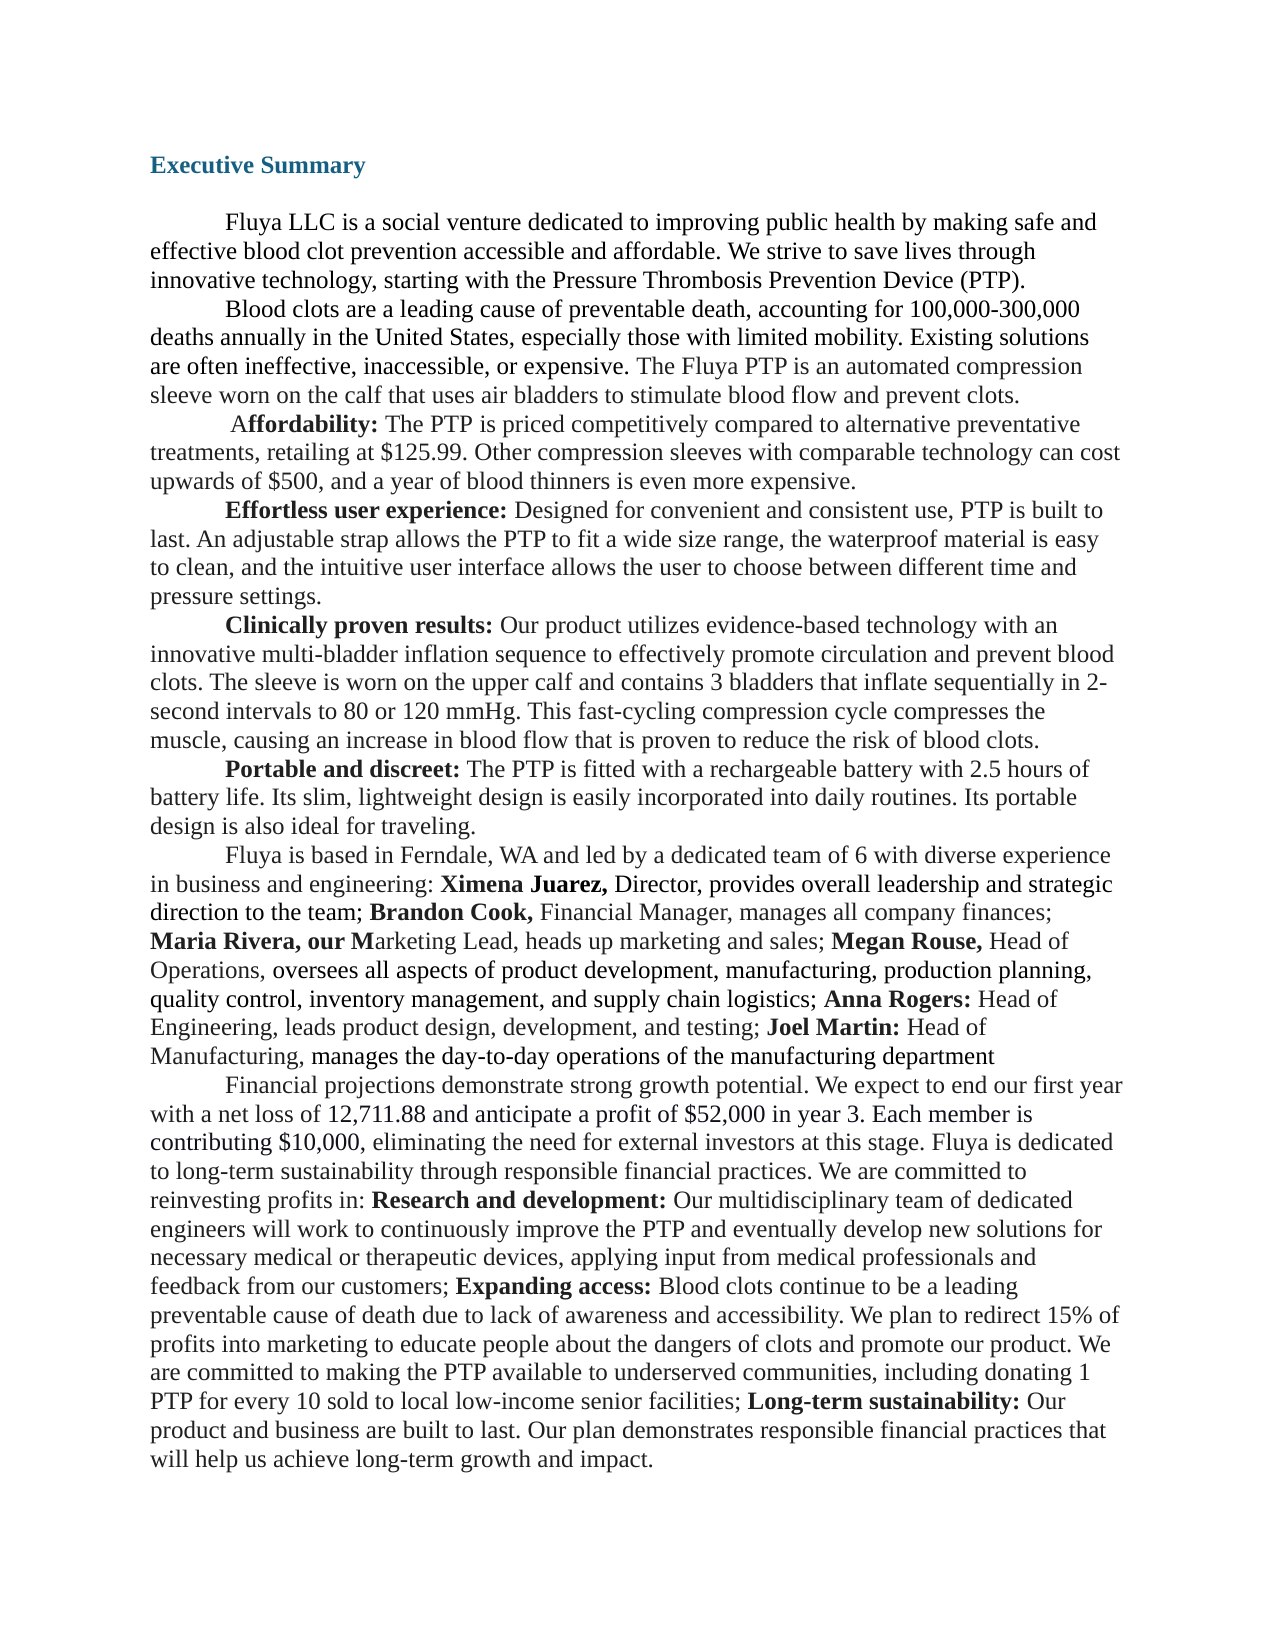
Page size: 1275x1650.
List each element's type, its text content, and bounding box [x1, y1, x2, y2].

text Fluya LLC is a social venture dedicated to improving public health by making safe and effective blood clot prevention accessible and affordable. We strive to save lives through innovative technology, starting with the Pressure Thrombosis Prevention Device (PTP). [150, 207, 1125, 294]
text Affordability: The PTP is priced competitively compared to alternative preventative treatments, retailing at $125.99. Other compression sleeves with comparable technology can cost upwards of $500, and a year of blood thinners is even more expensive. [150, 409, 1125, 495]
text Effortless user experience: Designed for convenient and consistent use, PTP is built to last. An adjustable strap allows the PTP to fit a wide size range, the waterproof material is easy to clean, and the intuitive user interface allows the user to choose between different time and pressure settings. [150, 495, 1125, 610]
text Financial projections demonstrate strong growth potential. We expect to end our first year with a net loss of 12,711.88 and anticipate a profit of $52,000 in year 3. Each member is contributing $10,000, eliminating the need for external investors at this stage. Fluya is dedicated to long-term sustainability through responsible financial practices. We are committed to reinvesting profits in: Research and development: Our multidisciplinary team of dedicated engineers will work to continuously improve the PTP and eventually develop new solutions for necessary medical or therapeutic devices, applying input from medical professionals and feedback from our customers; Expanding access: Blood clots continue to be a leading preventable cause of death due to lack of awareness and accessibility. We plan to redirect 15% of profits into marketing to educate people about the dangers of clots and promote our product. We are committed to making the PTP available to underserved communities, including donating 1 PTP for every 10 sold to local low-income senior facilities; Long-term sustainability: Our product and business are built to last. Our plan demonstrates responsible financial practices that will help us achieve long-term growth and impact. [150, 1070, 1125, 1472]
text Blood clots are a leading cause of preventable death, accounting for 100,000-300,000 deaths annually in the United States, especially those with limited mobility. Existing solutions are often ineffective, inaccessible, or expensive. The Fluya PTP is an automated compression sleeve worn on the calf that uses air bladders to stimulate blood flow and prevent clots. [150, 294, 1125, 409]
text Clinically proven results: Our product utilizes evidence-based technology with an innovative multi-bladder inflation sequence to effectively promote circulation and prevent blood clots. The sleeve is worn on the upper calf and contains 3 bladders that inflate sequentially in 2-second intervals to 80 or 120 mmHg. This fast-cycling compression cycle compresses the muscle, causing an increase in blood flow that is proven to reduce the risk of blood clots. [150, 610, 1125, 754]
text Fluya is based in Ferndale, WA and led by a dedicated team of 6 with diverse experience in business and engineering: Ximena Juarez, Director, provides overall leadership and strategic direction to the team; Brandon Cook, Financial Manager, manages all company finances; Maria Rivera, our Marketing Lead, heads up marketing and sales; Megan Rouse, Head of Operations, oversees all aspects of product development, manufacturing, production planning, quality control, inventory management, and supply chain logistics; Anna Rogers: Head of Engineering, leads product design, development, and testing; Joel Martin: Head of Manufacturing, manages the day-to-day operations of the manufacturing department [150, 840, 1125, 1070]
text Executive Summary [150, 150, 1125, 179]
text Portable and discreet: The PTP is fitted with a rechargeable battery with 2.5 hours of battery life. Its slim, lightweight design is easily incorporated into daily routines. Its portable design is also ideal for traveling. [150, 754, 1125, 840]
